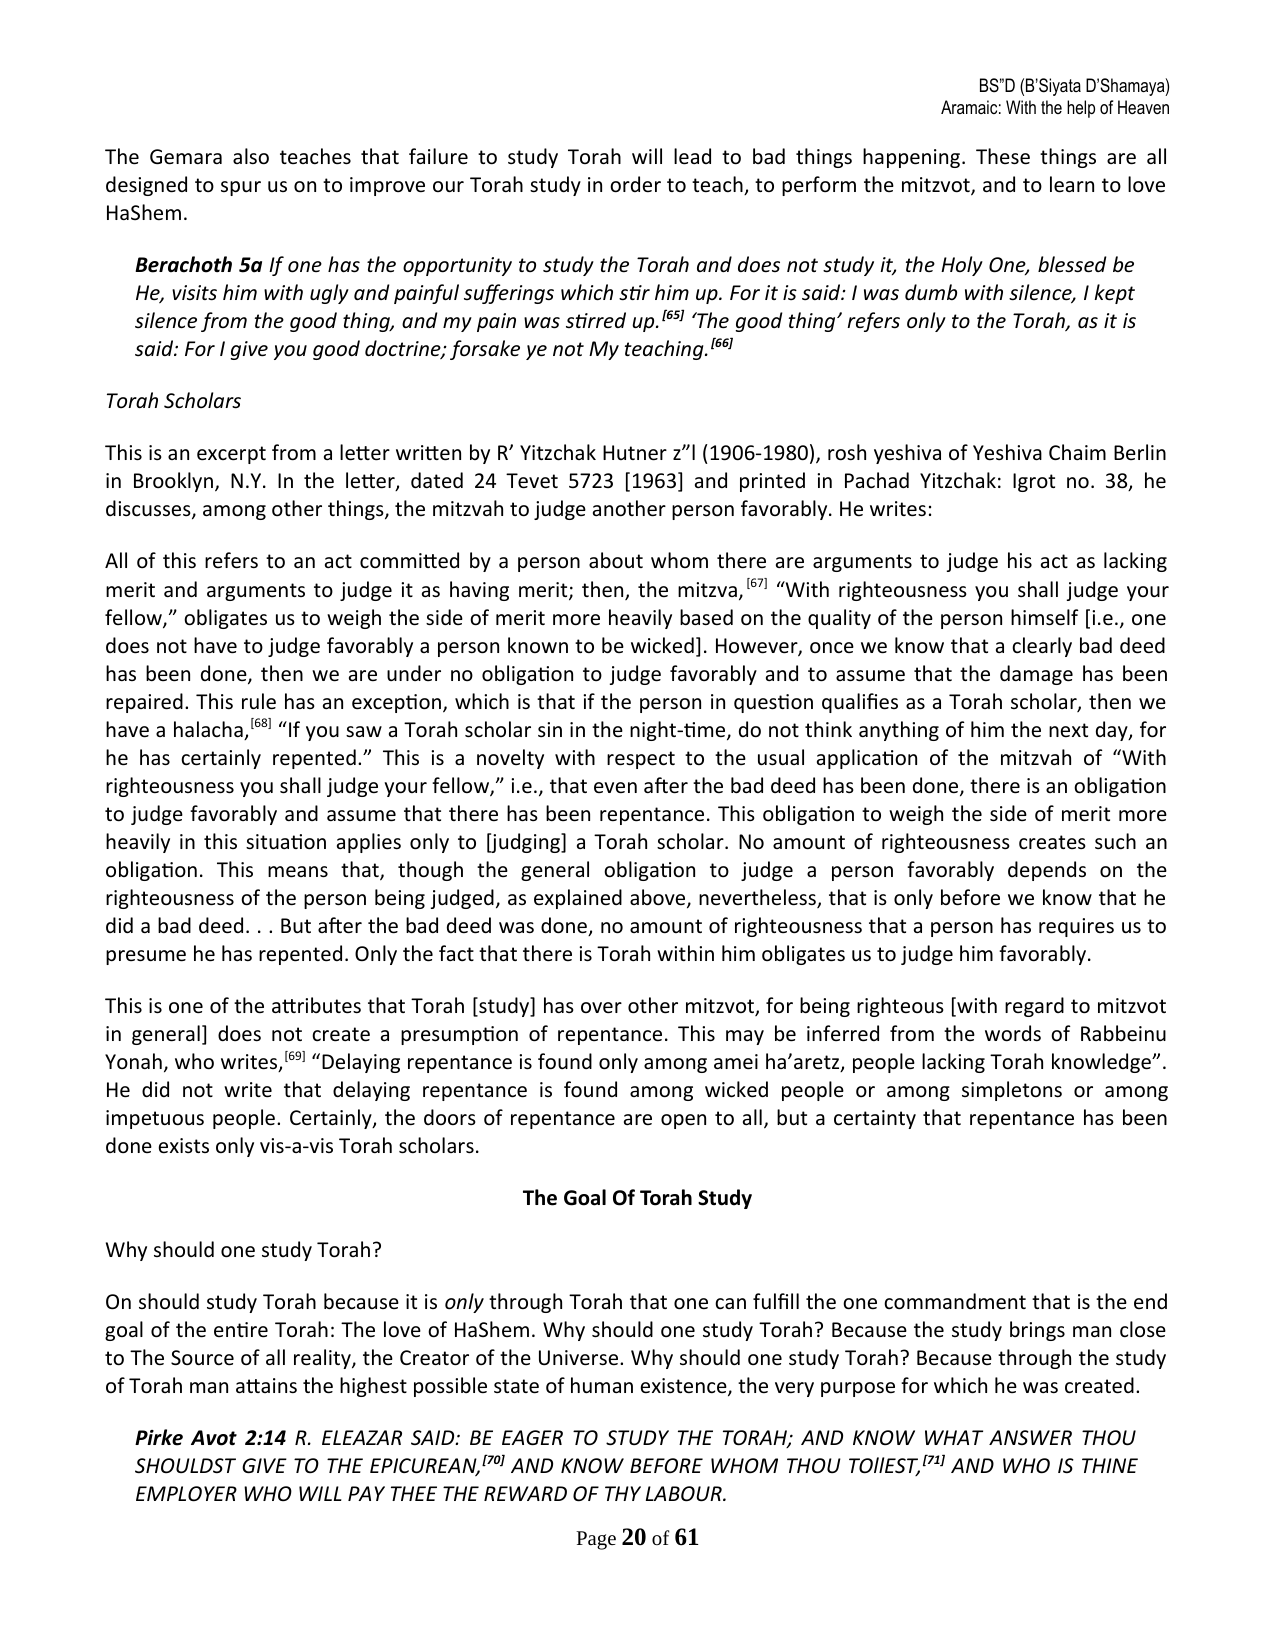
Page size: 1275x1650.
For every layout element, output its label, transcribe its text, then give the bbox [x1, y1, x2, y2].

text On should study Torah because it is only through Torah that one can fulfill the one commandment that is the end goal of the entire Torah: The love of HaShem. Why should one study Torah? Because the study brings man close to The Source of all reality, the Creator of the Universe. Why should one study Torah? Because through the study of Torah man attains the highest possible state of human existence, the very purpose for which he was created. [105, 1287, 1170, 1399]
text The Gemara also teaches that failure to study Torah will lead to bad things happening. These things are all designed to spur us on to improve our Torah study in order to teach, to perform the mitzvot, and to learn to love HaShem. [105, 142, 1170, 226]
text This is one of the attributes that Torah [study] has over other mitzvot, for being righteous [with regard to mitzvot in general] does not create a presumption of repentance. This may be inferred from the words of Rabbeinu Yonah, who writes,[69] “Delaying repentance is found only among amei ha’aretz, people lacking Torah knowledge”. He did not write that delaying repentance is found among wicked people or among simpletons or among impetuous people. Certainly, the doors of repentance are open to all, but a certainty that repentance has been done exists only vis-a-vis Torah scholars. [105, 991, 1170, 1159]
text Pirke Avot 2:14 R. ELEAZAR SAID: BE EAGER TO STUDY THE TORAH; AND KNOW WHAT ANSWER THOU SHOULDST GIVE TO THE EPICUREAN,[70] AND KNOW BEFORE WHOM THOU TOllEST,[71] AND WHO IS THINE EMPLOYER WHO WILL PAY THEE THE REWARD OF THY LABOUR. [135, 1423, 1140, 1508]
text Why should one study Torah? [105, 1235, 1170, 1263]
text All of this refers to an act committed by a person about whom there are arguments to judge his act as lacking merit and arguments to judge it as having merit; then, the mitzva,[67] “With righteousness you shall judge your fellow,” obligates us to weigh the side of merit more heavily based on the quality of the person himself [i.e., one does not have to judge favorably a person known to be wicked]. However, once we know that a clearly bad deed has been done, then we are under no obligation to judge favorably and to assume that the damage has been repaired. This rule has an exception, which is that if the person in question qualifies as a Torah scholar, then we have a halacha,[68] “If you saw a Torah scholar sin in the night-time, do not think anything of him the next day, for he has certainly repented.” This is a novelty with respect to the usual application of the mitzvah of “With righteousness you shall judge your fellow,” i.e., that even after the bad deed has been done, there is an obligation to judge favorably and assume that there has been repentance. This obligation to weigh the side of merit more heavily in this situation applies only to [judging] a Torah scholar. No amount of righteousness creates such an obligation. This means that, though the general obligation to judge a person favorably depends on the righteousness of the person being judged, as explained above, nevertheless, that is only before we know that he did a bad deed. . . But after the bad deed was done, no amount of righteousness that a person has requires us to presume he has repented. Only the fact that there is Torah within him obligates us to judge him favorably. [105, 547, 1170, 967]
text Berachoth 5a If one has the opportunity to study the Torah and does not study it, the Holy One, blessed be He, visits him with ugly and painful sufferings which stir him up. For it is said: I was dumb with silence, I kept silence from the good thing, and my pain was stirred up.[65] ‘The good thing’ refers only to the Torah, as it is said: For I give you good doctrine; forsake ye not My teaching.[66] [135, 250, 1140, 362]
text The Goal Of Torah Study [105, 1183, 1170, 1211]
text This is an excerpt from a letter written by R’ Yitzchak Hutner z”l (1906-1980), rosh yeshiva of Yeshiva Chaim Berlin in Brooklyn, N.Y. In the letter, dated 24 Tevet 5723 [1963] and printed in Pachad Yitzchak: Igrot no. 38, he discusses, among other things, the mitzvah to judge another person favorably. He writes: [105, 438, 1170, 523]
text Torah Scholars [105, 386, 1170, 414]
